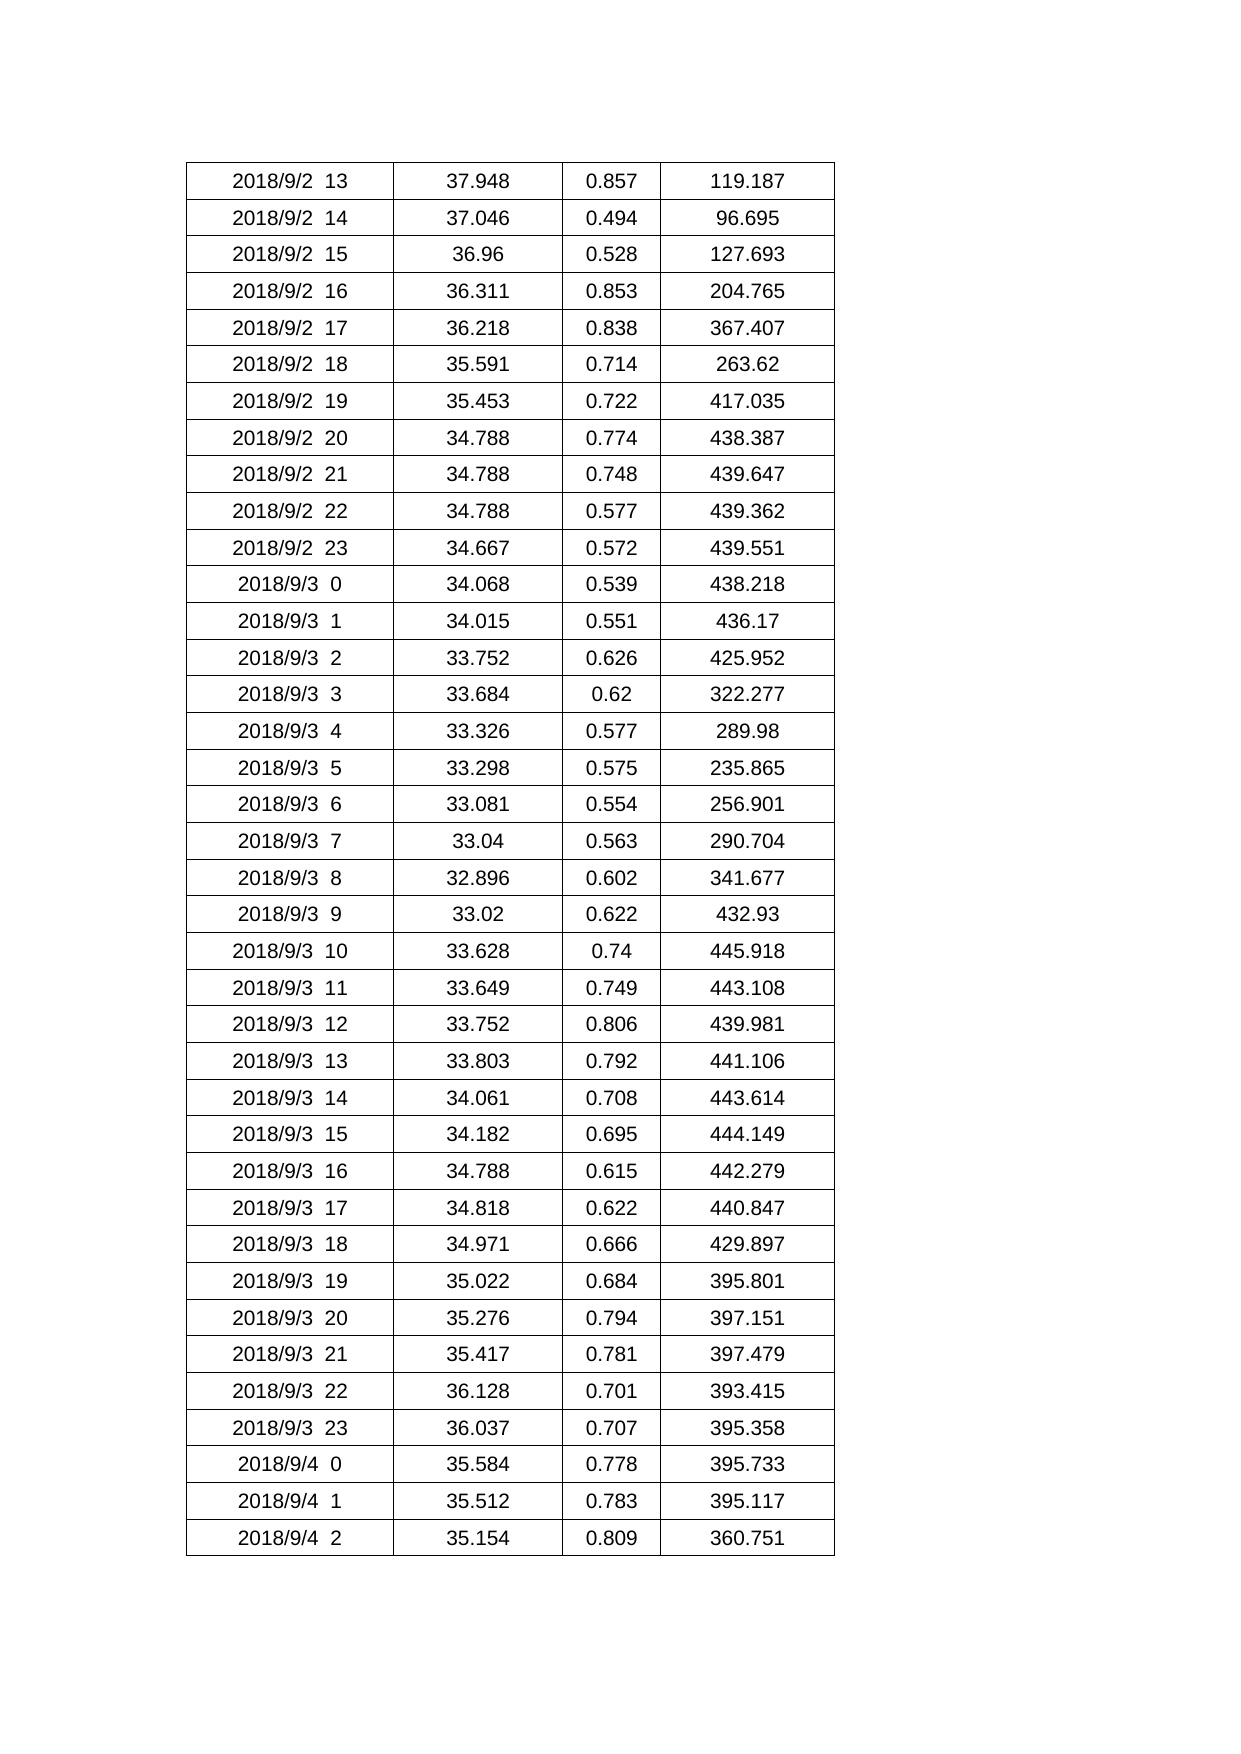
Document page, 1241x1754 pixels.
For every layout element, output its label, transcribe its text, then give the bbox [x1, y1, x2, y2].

table_cell 33.298 [394, 750, 562, 785]
table_cell 34.061 [394, 1080, 562, 1115]
table_cell 34.182 [394, 1116, 562, 1152]
table_cell 35.276 [394, 1300, 562, 1335]
table_cell 33.081 [394, 786, 562, 822]
table_cell 34.818 [394, 1190, 562, 1225]
table_cell 0.707 [563, 1410, 660, 1445]
table_cell 0.577 [563, 493, 660, 529]
table_cell 0.778 [563, 1446, 660, 1482]
table_cell 34.015 [394, 603, 562, 639]
table_cell 0.602 [563, 860, 660, 895]
table_cell 35.584 [394, 1446, 562, 1482]
table_cell 0.74 [563, 933, 660, 969]
table_cell 2018/9/3 6 [187, 786, 393, 822]
table_cell 439.981 [661, 1006, 834, 1042]
table_cell 33.04 [394, 823, 562, 859]
table_cell 0.539 [563, 566, 660, 602]
table_cell 36.218 [394, 310, 562, 345]
table_cell 439.362 [661, 493, 834, 529]
table_cell 263.62 [661, 346, 834, 382]
table_cell 34.788 [394, 456, 562, 492]
table_cell 2018/9/2 18 [187, 346, 393, 382]
table_cell 395.358 [661, 1410, 834, 1445]
table_cell 2018/9/4 2 [187, 1520, 393, 1555]
table_cell 36.037 [394, 1410, 562, 1445]
table_cell 34.971 [394, 1226, 562, 1262]
table_cell 0.575 [563, 750, 660, 785]
table_cell 119.187 [661, 163, 834, 199]
table_cell 37.046 [394, 200, 562, 235]
table_cell 0.774 [563, 420, 660, 455]
table_cell 0.626 [563, 640, 660, 675]
table_cell 2018/9/3 17 [187, 1190, 393, 1225]
table_cell 443.614 [661, 1080, 834, 1115]
table_cell 34.667 [394, 530, 562, 565]
table_cell 2018/9/3 10 [187, 933, 393, 969]
table_cell 395.801 [661, 1263, 834, 1299]
table_cell 0.615 [563, 1153, 660, 1189]
table_cell 35.022 [394, 1263, 562, 1299]
table_cell 34.788 [394, 493, 562, 529]
table_cell 441.106 [661, 1043, 834, 1079]
table_cell 443.108 [661, 970, 834, 1005]
table_cell 2018/9/3 9 [187, 896, 393, 932]
table_cell 0.783 [563, 1483, 660, 1519]
table_cell 397.479 [661, 1336, 834, 1372]
table_cell 36.311 [394, 273, 562, 309]
table_cell 33.684 [394, 676, 562, 712]
table_cell 2018/9/2 19 [187, 383, 393, 419]
table_cell 367.407 [661, 310, 834, 345]
table_cell 0.748 [563, 456, 660, 492]
table_cell 289.98 [661, 713, 834, 749]
table_cell 440.847 [661, 1190, 834, 1225]
table_cell 35.512 [394, 1483, 562, 1519]
table_cell 0.838 [563, 310, 660, 345]
table_cell 34.788 [394, 420, 562, 455]
table_cell 436.17 [661, 603, 834, 639]
table_cell 2018/9/3 13 [187, 1043, 393, 1079]
table_cell 432.93 [661, 896, 834, 932]
table_cell 2018/9/3 11 [187, 970, 393, 1005]
table_cell 2018/9/3 0 [187, 566, 393, 602]
table_cell 395.733 [661, 1446, 834, 1482]
table_cell 35.453 [394, 383, 562, 419]
table_cell 33.803 [394, 1043, 562, 1079]
table_cell 2018/9/4 0 [187, 1446, 393, 1482]
table_cell 0.857 [563, 163, 660, 199]
table_cell 444.149 [661, 1116, 834, 1152]
table_cell 0.695 [563, 1116, 660, 1152]
table_cell 204.765 [661, 273, 834, 309]
table_cell 2018/9/3 12 [187, 1006, 393, 1042]
table_cell 438.218 [661, 566, 834, 602]
table_cell 33.752 [394, 1006, 562, 1042]
table_cell 417.035 [661, 383, 834, 419]
table_cell 0.563 [563, 823, 660, 859]
table_cell 35.154 [394, 1520, 562, 1555]
table_cell 96.695 [661, 200, 834, 235]
table_cell 2018/9/2 21 [187, 456, 393, 492]
table_cell 2018/9/3 14 [187, 1080, 393, 1115]
table_cell 425.952 [661, 640, 834, 675]
table_cell 2018/9/2 15 [187, 236, 393, 272]
table_cell 2018/9/3 22 [187, 1373, 393, 1409]
table_cell 395.117 [661, 1483, 834, 1519]
table_cell 32.896 [394, 860, 562, 895]
table_cell 397.151 [661, 1300, 834, 1335]
table_cell 393.415 [661, 1373, 834, 1409]
table_cell 360.751 [661, 1520, 834, 1555]
table_cell 0.684 [563, 1263, 660, 1299]
table_cell 0.577 [563, 713, 660, 749]
table_cell 127.693 [661, 236, 834, 272]
table_cell 2018/9/3 16 [187, 1153, 393, 1189]
table_cell 33.649 [394, 970, 562, 1005]
table_cell 0.62 [563, 676, 660, 712]
table_cell 2018/9/2 16 [187, 273, 393, 309]
table_cell 37.948 [394, 163, 562, 199]
table_cell 2018/9/3 5 [187, 750, 393, 785]
table_cell 2018/9/3 23 [187, 1410, 393, 1445]
table_cell 0.528 [563, 236, 660, 272]
table_cell 2018/9/3 7 [187, 823, 393, 859]
table_cell 256.901 [661, 786, 834, 822]
table_cell 438.387 [661, 420, 834, 455]
table_cell 2018/9/2 20 [187, 420, 393, 455]
table_cell 0.809 [563, 1520, 660, 1555]
table_cell 235.865 [661, 750, 834, 785]
table_cell 2018/9/2 14 [187, 200, 393, 235]
table_cell 2018/9/2 13 [187, 163, 393, 199]
table_cell 2018/9/3 3 [187, 676, 393, 712]
table_cell 0.722 [563, 383, 660, 419]
table_cell 34.068 [394, 566, 562, 602]
table_cell 439.647 [661, 456, 834, 492]
table_cell 442.279 [661, 1153, 834, 1189]
table_cell 33.02 [394, 896, 562, 932]
table_cell 2018/9/3 21 [187, 1336, 393, 1372]
table_cell 445.918 [661, 933, 834, 969]
table_cell 35.417 [394, 1336, 562, 1372]
table_cell 0.701 [563, 1373, 660, 1409]
table_cell 0.666 [563, 1226, 660, 1262]
table_cell 2018/9/3 20 [187, 1300, 393, 1335]
table_cell 2018/9/2 23 [187, 530, 393, 565]
table_cell 0.714 [563, 346, 660, 382]
table_cell 2018/9/3 8 [187, 860, 393, 895]
table_cell 33.628 [394, 933, 562, 969]
table_cell 0.853 [563, 273, 660, 309]
table_cell 0.572 [563, 530, 660, 565]
table_cell 341.677 [661, 860, 834, 895]
table_cell 439.551 [661, 530, 834, 565]
table_cell 429.897 [661, 1226, 834, 1262]
table_cell 0.794 [563, 1300, 660, 1335]
table_cell 0.551 [563, 603, 660, 639]
table_cell 33.326 [394, 713, 562, 749]
table_cell 322.277 [661, 676, 834, 712]
table_cell 2018/9/3 1 [187, 603, 393, 639]
table_cell 0.494 [563, 200, 660, 235]
table_cell 34.788 [394, 1153, 562, 1189]
table_cell 0.806 [563, 1006, 660, 1042]
table_cell 36.128 [394, 1373, 562, 1409]
table_cell 35.591 [394, 346, 562, 382]
table_cell 0.792 [563, 1043, 660, 1079]
table_cell 290.704 [661, 823, 834, 859]
table_cell 0.622 [563, 1190, 660, 1225]
table_cell 0.781 [563, 1336, 660, 1372]
table_cell 33.752 [394, 640, 562, 675]
table_cell 2018/9/3 18 [187, 1226, 393, 1262]
table_cell 0.749 [563, 970, 660, 1005]
table_cell 0.554 [563, 786, 660, 822]
table_cell 36.96 [394, 236, 562, 272]
table_cell 0.708 [563, 1080, 660, 1115]
table_cell 2018/9/4 1 [187, 1483, 393, 1519]
table_cell 2018/9/3 2 [187, 640, 393, 675]
table_cell 2018/9/3 15 [187, 1116, 393, 1152]
table_cell 2018/9/2 17 [187, 310, 393, 345]
table_cell 2018/9/2 22 [187, 493, 393, 529]
table_cell 2018/9/3 4 [187, 713, 393, 749]
table_cell 0.622 [563, 896, 660, 932]
table_cell 2018/9/3 19 [187, 1263, 393, 1299]
